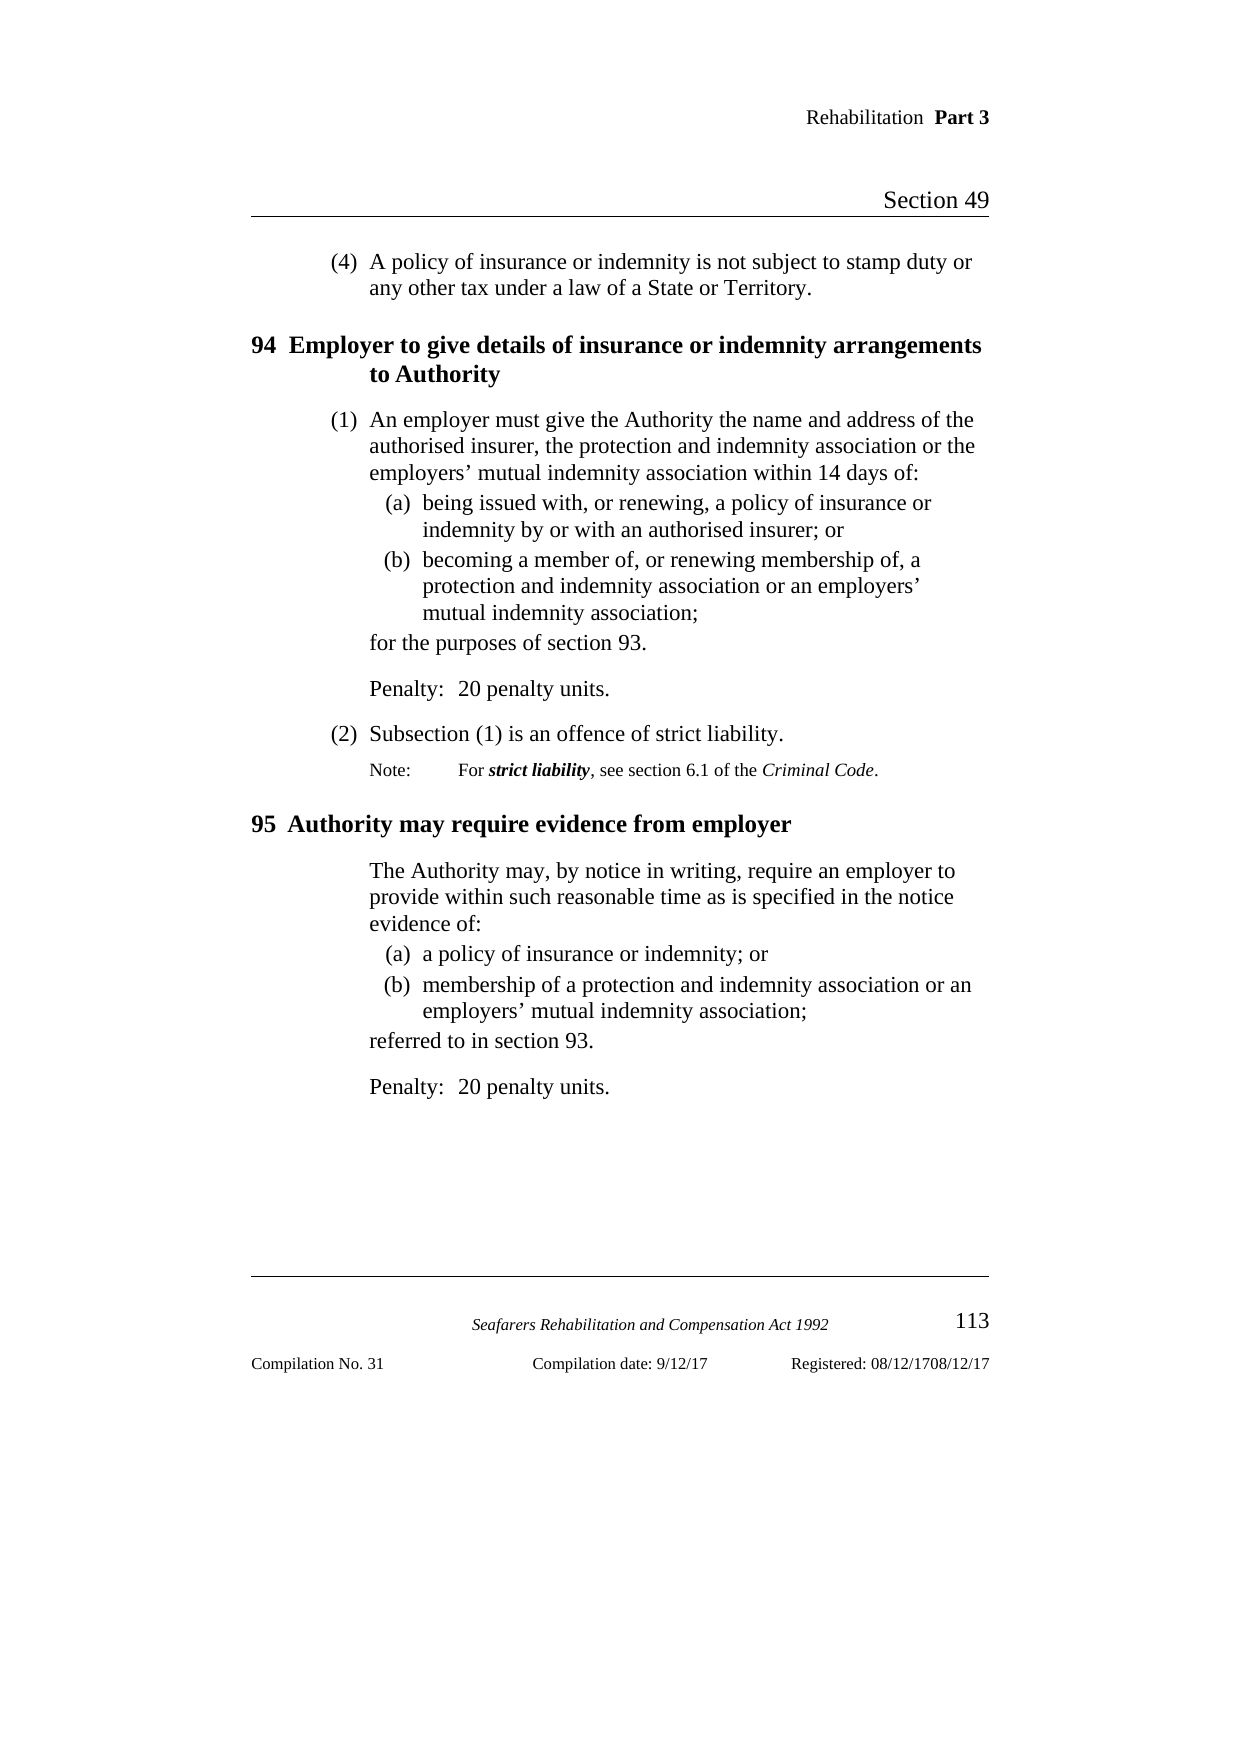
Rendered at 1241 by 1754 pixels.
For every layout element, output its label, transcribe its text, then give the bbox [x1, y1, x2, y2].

text (b) membership of a protection and indemnity association or an employers’ mutual indemnity association; [251, 971, 989, 1023]
text Penalty: 20 penalty units. [369, 674, 989, 701]
text Note: For strict liability, see section 6.1 of the Criminal Code. [369, 759, 989, 780]
text (b) becoming a member of, or renewing membership of, a protection and indemnity association or an employers’ mutual indemnity association; [251, 546, 989, 625]
text referred to in section 93. [369, 1028, 989, 1054]
text Penalty: 20 penalty units. [369, 1073, 989, 1099]
text (2) Subsection (1) is an offence of strict liability. [251, 720, 989, 746]
text for the purposes of section 93. [369, 629, 989, 656]
text (4) A policy of insurance or indemnity is not subject to stamp duty or any other tax under a law of a State or Territory. [251, 248, 989, 301]
text 94 Employer to give details of insurance or indemnity arrangements to Authority [251, 330, 989, 387]
text The Authority may, by notice in writing, require an employer to provide within such reasonable time as is specified in the notice evidence of: [251, 857, 989, 936]
text (1) An employer must give the Authority the name and address of the authorised insurer, the protection and indemnity association or the employers’ mutual indemnity association within 14 days of: [251, 406, 989, 485]
text 95 Authority may require evidence from employer [251, 809, 989, 838]
text (a) a policy of insurance or indemnity; or [251, 940, 989, 967]
text (a) being issued with, or renewing, a policy of insurance or indemnity by or with an authorised insurer; or [251, 489, 989, 542]
